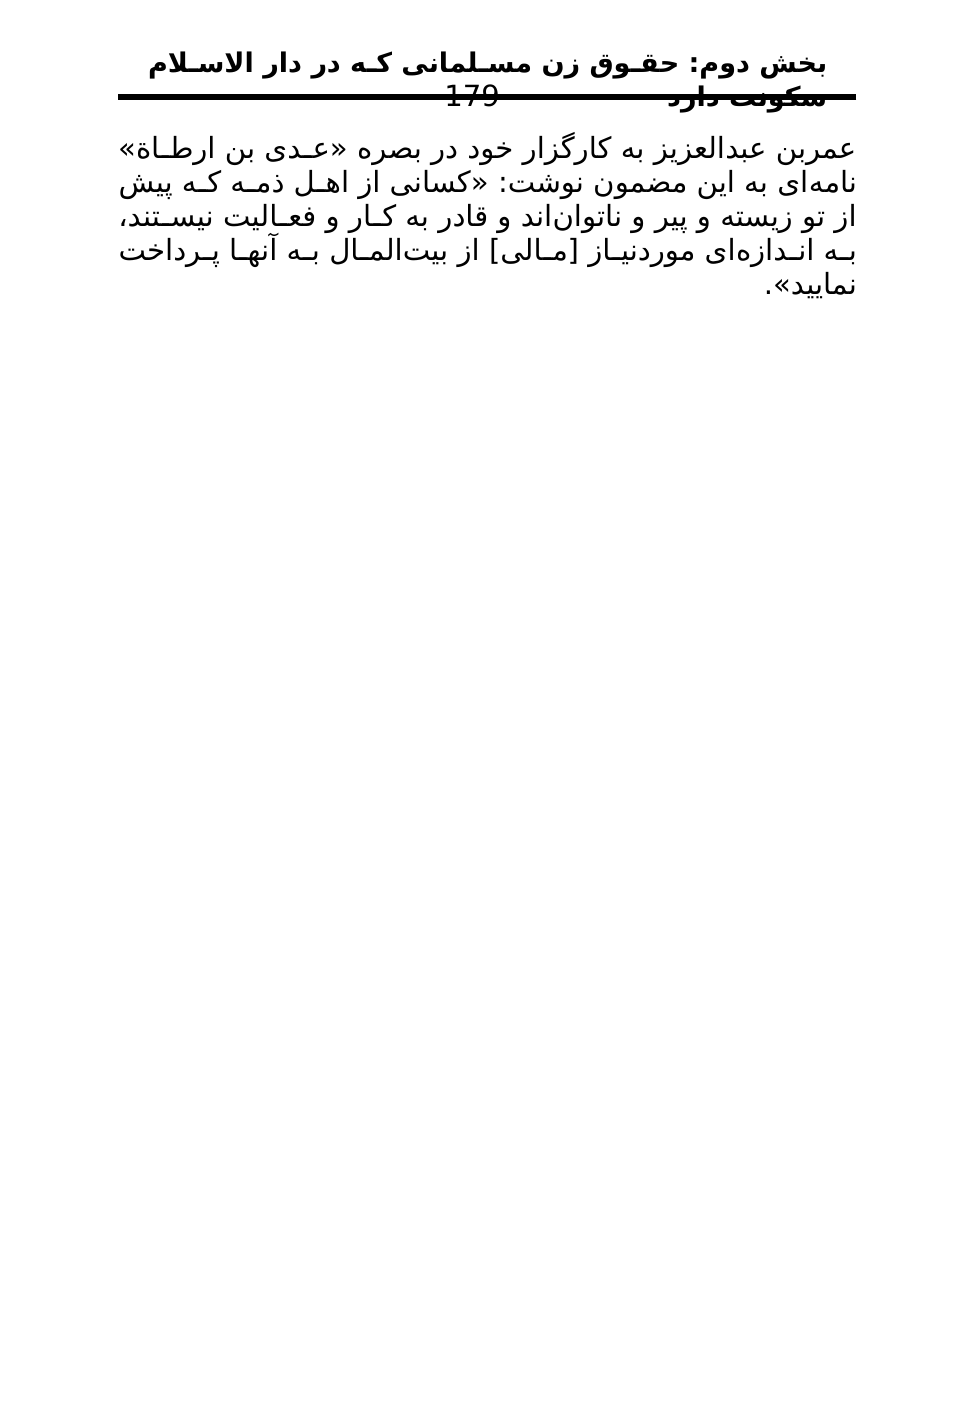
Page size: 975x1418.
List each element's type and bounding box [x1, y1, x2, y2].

text [118, 132, 857, 301]
